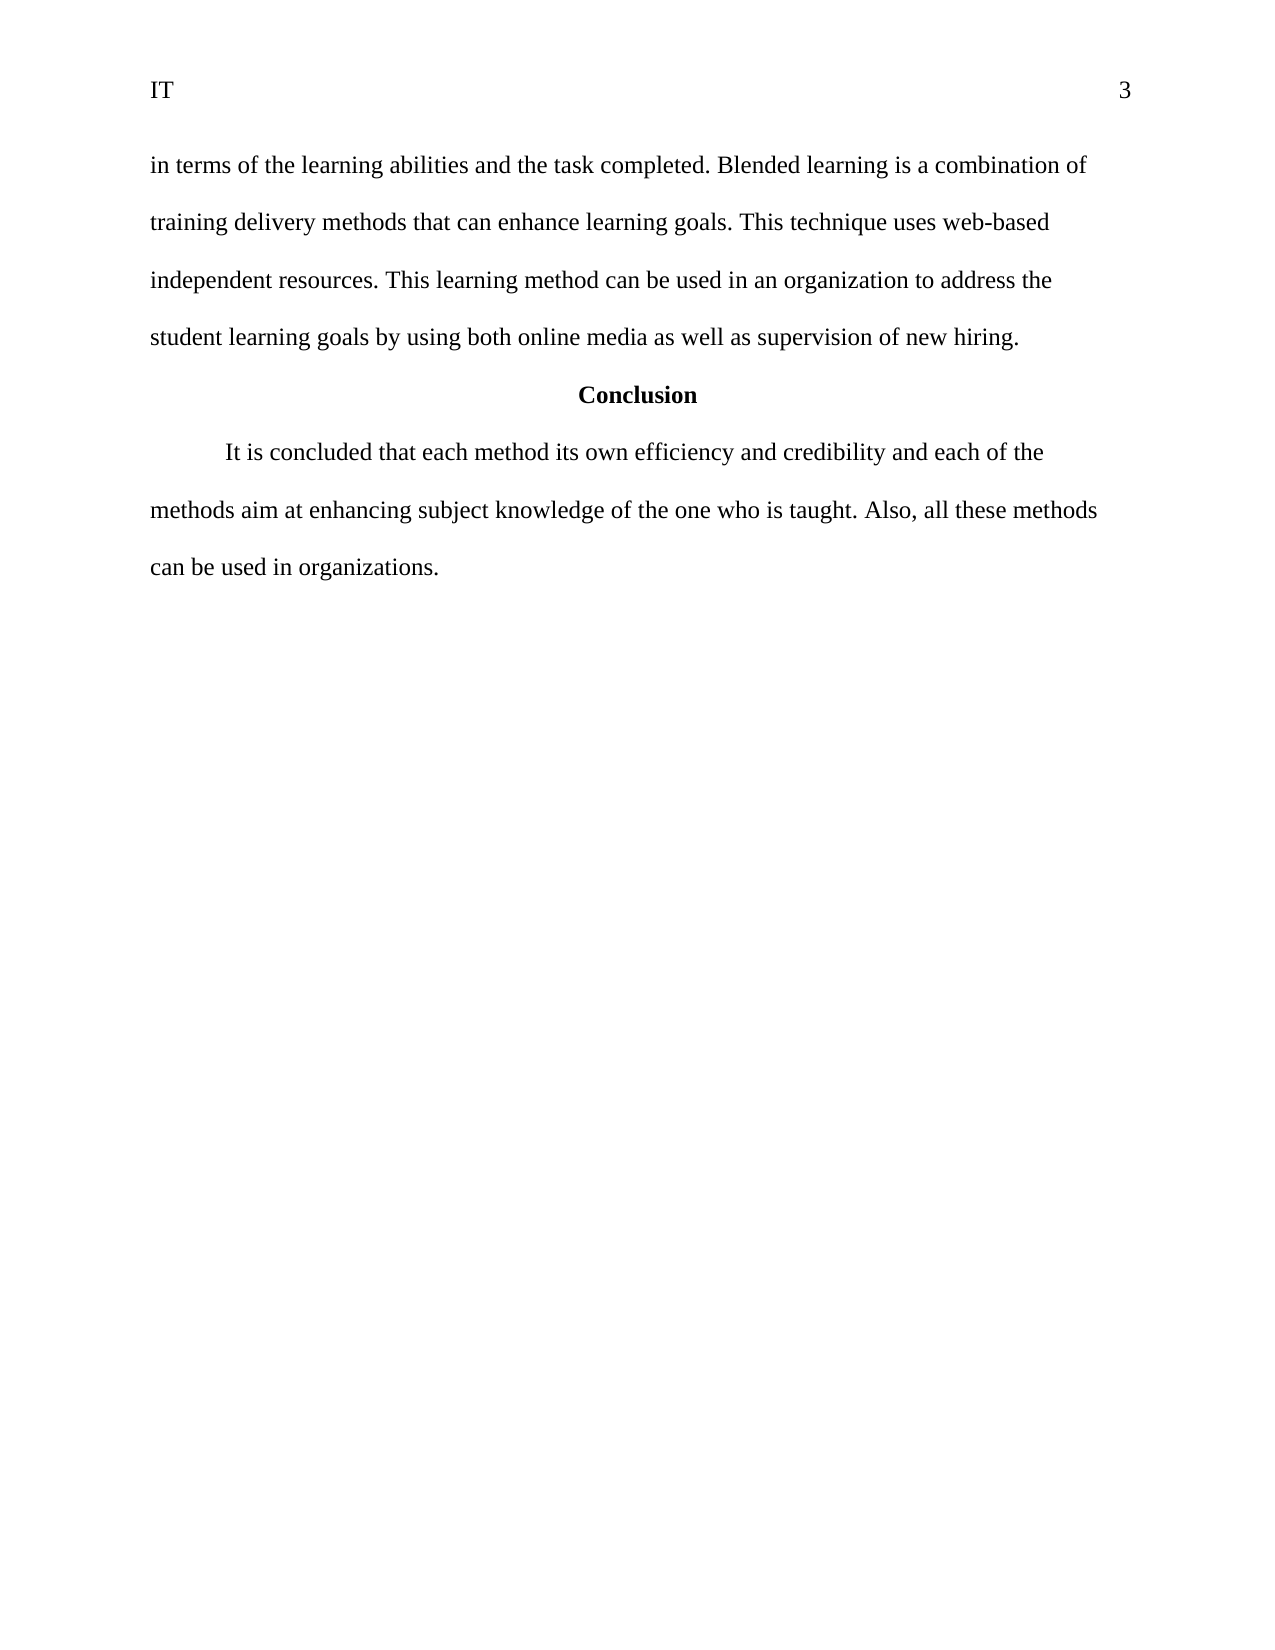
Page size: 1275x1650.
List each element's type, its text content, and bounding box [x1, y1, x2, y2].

text It is concluded that each method its own efficiency and credibility and each of the methods aim at enhancing subject knowledge of the one who is taught. Also, all these methods can be used in organizations. [150, 437, 1125, 581]
text Conclusion [150, 380, 1125, 409]
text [150, 150, 1125, 351]
